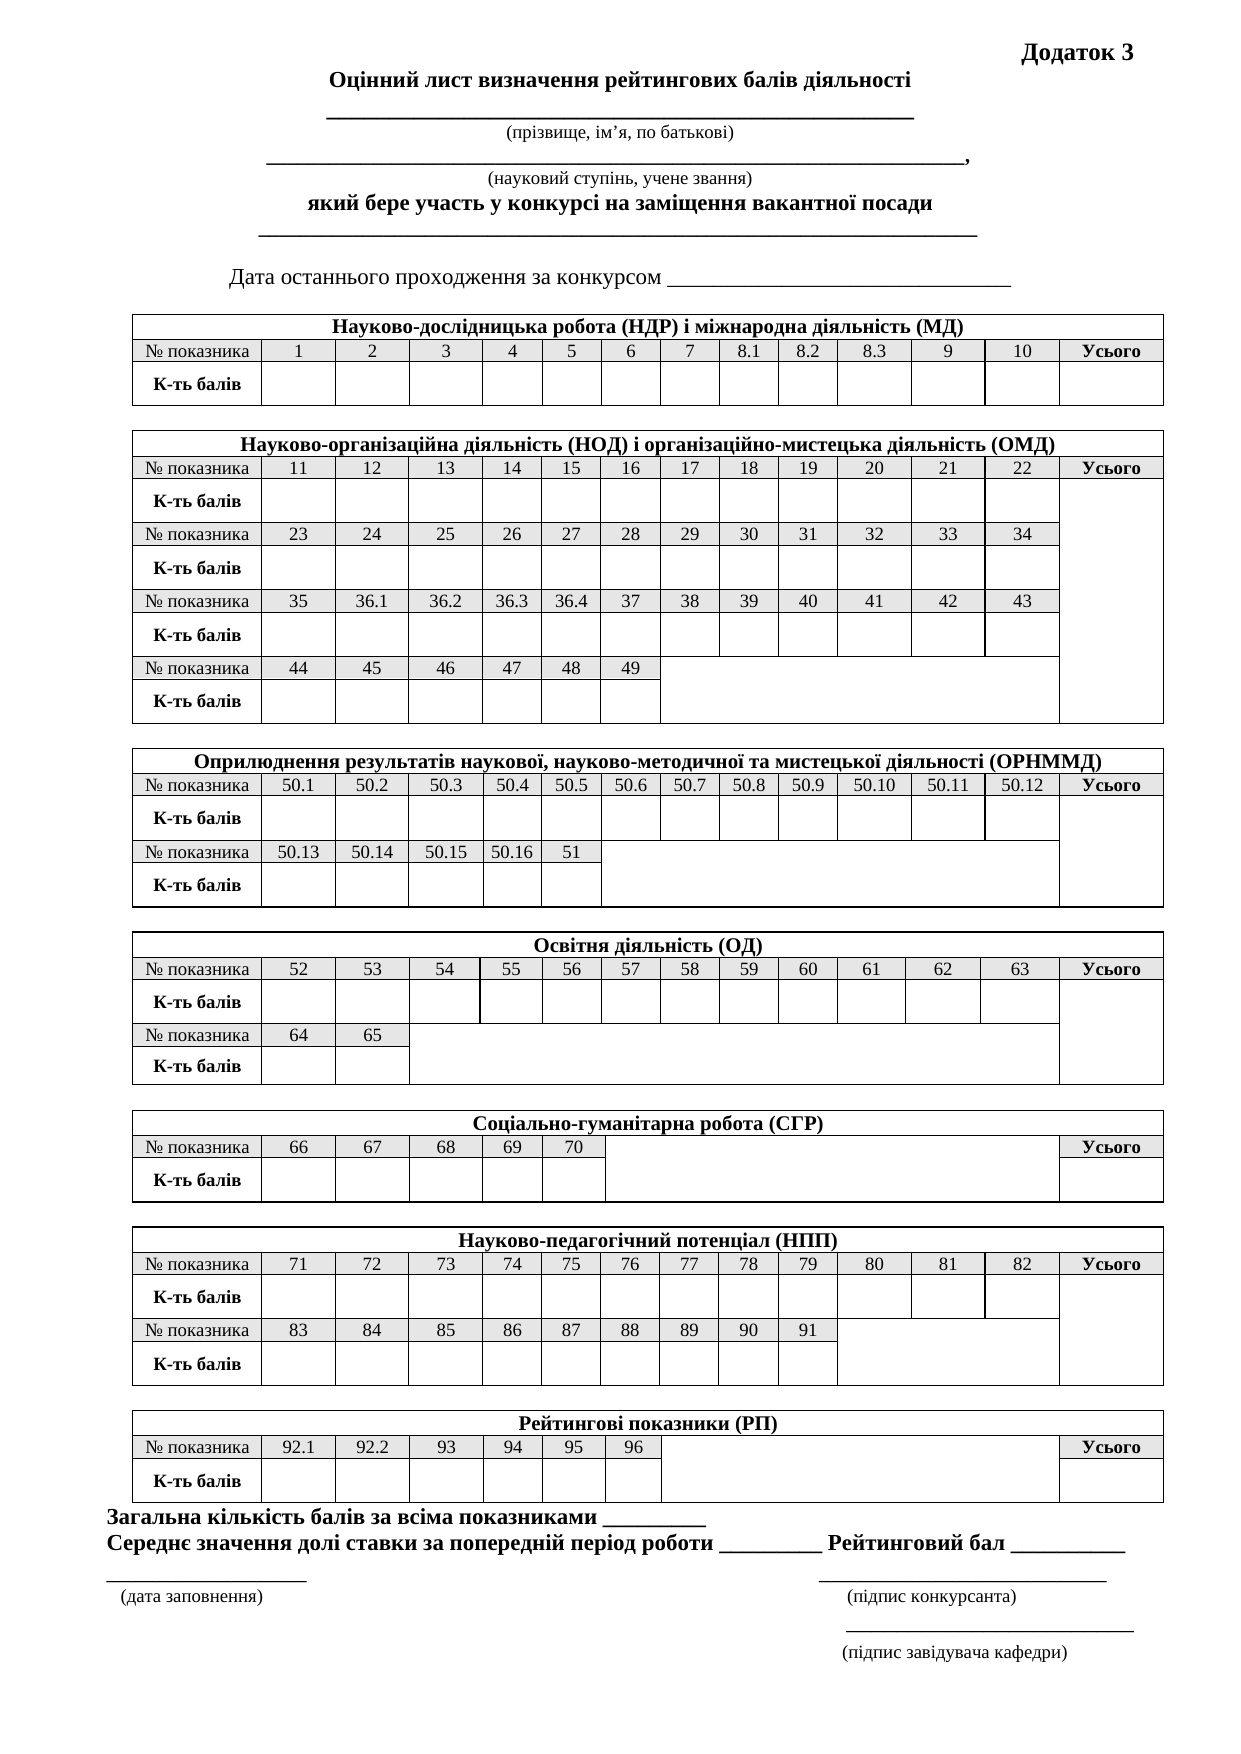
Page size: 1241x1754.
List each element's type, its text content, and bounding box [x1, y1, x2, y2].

table_cell 92.2 [336, 1436, 409, 1458]
table_cell 39 [720, 590, 778, 612]
table_cell [779, 1275, 837, 1318]
table_cell [662, 1436, 1059, 1502]
table_cell 20 [838, 457, 911, 478]
table_cell [986, 479, 1059, 522]
table_cell Усього [1060, 1253, 1163, 1274]
table_cell [986, 362, 1059, 405]
table_cell 8.3 [838, 340, 911, 361]
table_cell [543, 980, 601, 1023]
table_cell К-ть балів [133, 1275, 261, 1318]
table_cell 72 [336, 1253, 408, 1274]
table_cell 96 [606, 1436, 661, 1458]
table_cell 36.2 [409, 590, 482, 612]
table_cell [601, 1275, 659, 1318]
table_cell [660, 1275, 718, 1318]
table_cell 9 [912, 340, 984, 361]
table_cell [409, 1275, 482, 1318]
table_cell [410, 1459, 483, 1502]
text ___________________________________________________________________, [106, 143, 1134, 167]
table_cell [602, 796, 660, 839]
table_cell [483, 546, 541, 589]
table_cell 46 [409, 657, 482, 678]
table_cell 14 [483, 457, 541, 478]
table_cell [719, 1342, 778, 1385]
table_cell 50.11 [912, 774, 984, 795]
table_cell 6 [602, 340, 660, 361]
table_cell 90 [719, 1319, 778, 1341]
table_cell № показника [133, 958, 261, 979]
table_cell 91 [779, 1319, 837, 1341]
table_cell 62 [906, 958, 980, 979]
table_cell [409, 1342, 482, 1385]
table_cell 1 [262, 340, 335, 361]
table_cell 50.1 [262, 774, 335, 795]
table_cell 94 [484, 1436, 542, 1458]
table_cell 36.3 [483, 590, 541, 612]
table_cell 37 [601, 590, 660, 612]
table_cell [336, 479, 408, 522]
table_cell 50.16 [484, 841, 541, 862]
table_cell [409, 613, 482, 656]
table_cell 2 [336, 340, 409, 361]
table_cell 50.13 [262, 841, 335, 862]
table_cell 67 [336, 1136, 409, 1157]
table_cell 25 [409, 523, 482, 545]
table_cell 36.1 [336, 590, 408, 612]
table_cell [779, 546, 837, 589]
table_cell К-ть балів [133, 680, 261, 723]
table_cell 48 [542, 657, 600, 678]
table_cell 40 [779, 590, 837, 612]
table_cell Усього [1060, 1136, 1163, 1157]
table_cell [912, 613, 984, 656]
table_cell [336, 1342, 408, 1385]
table_header Науково-педагогічний потенціал (НПП) [133, 1228, 1163, 1252]
table_cell 70 [543, 1136, 605, 1157]
table_header Оприлюднення результатів наукової, науково-методичної та мистецької діяльності (ОРНММД) [133, 749, 1163, 773]
table_cell 17 [661, 457, 719, 478]
table_cell [986, 546, 1059, 589]
table_cell 87 [542, 1319, 600, 1341]
table_cell [542, 863, 601, 906]
table_cell 29 [661, 523, 719, 545]
table_cell 76 [601, 1253, 659, 1274]
table_cell [838, 613, 911, 656]
table_cell [410, 362, 482, 405]
table_cell 28 [601, 523, 660, 545]
table_cell 85 [409, 1319, 482, 1341]
table_cell [542, 613, 600, 656]
table_cell [719, 1275, 778, 1318]
table_cell 77 [660, 1253, 718, 1274]
table_cell 13 [409, 457, 482, 478]
table_cell [409, 479, 482, 522]
table_cell [1060, 796, 1163, 906]
table_cell [661, 613, 719, 656]
table_cell 50.4 [484, 774, 541, 795]
table_cell 93 [410, 1436, 483, 1458]
table_cell [601, 680, 660, 723]
table_cell [601, 546, 660, 589]
table_cell К-ть балів [133, 1047, 261, 1084]
table_header Рейтингові показники (РП) [133, 1411, 1163, 1435]
table_cell 10 [986, 340, 1059, 361]
text ________________ _______________________ [106, 1556, 1134, 1584]
table_cell 4 [483, 340, 542, 361]
table_cell [720, 613, 778, 656]
table_cell [838, 362, 911, 405]
table_cell 21 [912, 457, 984, 478]
table_header Соціально-гуманітарна робота (СГР) [133, 1111, 1163, 1134]
table_cell 61 [838, 958, 905, 979]
table_header Науково-організаційна діяльність (НОД) і організаційно-мистецька діяльність (ОМД) [133, 431, 1163, 456]
table_cell [336, 546, 408, 589]
table_cell № показника [133, 774, 261, 795]
table_cell 86 [483, 1319, 541, 1341]
table_cell [483, 1342, 541, 1385]
text Оцінний лист визначення рейтингових балів діяльності [106, 66, 1134, 93]
table_cell [986, 613, 1059, 656]
table_cell [602, 980, 660, 1023]
table_cell № показника [133, 1436, 261, 1458]
table_cell 51 [542, 841, 601, 862]
table_cell [542, 1275, 600, 1318]
table_cell [542, 796, 601, 839]
table_cell [661, 796, 719, 839]
table_cell [543, 1158, 605, 1201]
table_cell 16 [601, 457, 660, 478]
table_cell № показника [133, 841, 261, 862]
table_cell 68 [410, 1136, 482, 1157]
table_cell К-ть балів [133, 613, 261, 656]
table_cell [336, 1158, 409, 1201]
table_cell [262, 863, 335, 906]
table_cell [483, 613, 541, 656]
table_cell [1060, 362, 1163, 405]
table_cell [606, 1136, 1059, 1201]
table_cell 78 [719, 1253, 778, 1274]
table_cell [838, 1319, 1059, 1385]
table_cell [779, 613, 837, 656]
table_cell 52 [262, 958, 335, 979]
table_cell 88 [601, 1319, 659, 1341]
table_cell 38 [661, 590, 719, 612]
text який бере участь у конкурсі на заміщення вакантної посади [106, 188, 1134, 215]
table_cell К-ть балів [133, 546, 261, 589]
table_cell [602, 362, 660, 405]
table_cell [912, 362, 984, 405]
table_cell 15 [542, 457, 600, 478]
table_cell 41 [838, 590, 911, 612]
table_cell [906, 980, 980, 1023]
table_cell 50.10 [838, 774, 911, 795]
table_cell 49 [601, 657, 660, 678]
table_cell [661, 657, 1059, 723]
table_cell [661, 980, 719, 1023]
table_cell [981, 980, 1059, 1023]
table_cell № показника [133, 1024, 261, 1046]
table_cell 7 [661, 340, 719, 361]
table_cell 82 [986, 1253, 1059, 1274]
table_cell [838, 479, 911, 522]
table_cell 79 [779, 1253, 837, 1274]
table_cell 89 [660, 1319, 718, 1341]
table_cell 57 [602, 958, 660, 979]
table_cell [602, 841, 1059, 906]
table_cell [410, 980, 479, 1023]
table_cell 95 [543, 1436, 605, 1458]
table_cell [720, 479, 778, 522]
table_cell Усього [1060, 774, 1163, 795]
text Середнє значення долі ставки за попередній період роботи _________ Рейтинговий бал __________ [106, 1529, 1134, 1556]
table_cell 64 [262, 1024, 335, 1046]
table_cell [262, 680, 335, 723]
table_cell 33 [912, 523, 984, 545]
table_header Освітня діяльність (ОД) [133, 933, 1163, 957]
table_cell Усього [1060, 457, 1163, 478]
table_cell [779, 479, 837, 522]
text Загальна кількість балів за всіма показниками _________ [106, 1503, 1134, 1529]
table_cell [606, 1459, 661, 1502]
table_cell 24 [336, 523, 408, 545]
table_cell [336, 1459, 409, 1502]
table_cell [779, 362, 837, 405]
table_cell [481, 980, 542, 1023]
text (дата заповнення) (підпис конкурсанта) [106, 1584, 1134, 1606]
table_cell [483, 1158, 542, 1201]
table_cell 12 [336, 457, 408, 478]
table_cell [779, 796, 837, 839]
table_cell [336, 1047, 409, 1084]
table_cell [912, 479, 984, 522]
table_cell [912, 1275, 984, 1318]
table_cell Усього [1060, 340, 1163, 361]
table_cell 65 [336, 1024, 409, 1046]
table_cell 44 [262, 657, 335, 678]
table_cell [409, 796, 483, 839]
table_cell Усього [1060, 958, 1163, 979]
table_cell 11 [262, 457, 335, 478]
table_cell 80 [838, 1253, 911, 1274]
table_cell 63 [981, 958, 1059, 979]
table_cell № показника [133, 657, 261, 678]
table_cell 3 [410, 340, 482, 361]
table_cell [838, 1275, 911, 1318]
table_cell 58 [661, 958, 719, 979]
table_cell № показника [133, 523, 261, 545]
table_cell 50.14 [336, 841, 408, 862]
table_cell [336, 980, 409, 1023]
table_cell 19 [779, 457, 837, 478]
table_cell № показника [133, 1253, 261, 1274]
table_cell [542, 1342, 600, 1385]
table_cell [262, 1342, 335, 1385]
table_cell 75 [542, 1253, 600, 1274]
table_cell К-ть балів [133, 479, 261, 522]
table_cell [336, 613, 408, 656]
table_cell [601, 479, 660, 522]
table_cell [1060, 1459, 1163, 1502]
table_cell 69 [483, 1136, 542, 1157]
text _______________________ (підпис завідувача кафедри) [106, 1606, 1134, 1664]
table_cell 53 [336, 958, 409, 979]
table_cell [838, 796, 911, 839]
table_cell 45 [336, 657, 408, 678]
table_cell 74 [483, 1253, 541, 1274]
table_cell 8.1 [720, 340, 778, 361]
table_cell 60 [779, 958, 837, 979]
table_cell [262, 1158, 335, 1201]
table_cell [262, 1047, 335, 1084]
table_cell [1060, 1275, 1163, 1385]
table_cell 59 [720, 958, 778, 979]
table_cell 22 [986, 457, 1059, 478]
table_cell [720, 980, 778, 1023]
table_cell [912, 796, 984, 839]
table_cell [542, 546, 600, 589]
table_cell [779, 1342, 837, 1385]
table_cell [262, 1275, 335, 1318]
table_cell Усього [1060, 1436, 1163, 1458]
table_cell [262, 613, 335, 656]
table_cell [601, 1342, 659, 1385]
table_cell [409, 863, 483, 906]
table_cell 18 [720, 457, 778, 478]
table_cell 50.3 [409, 774, 483, 795]
text Додаток 3 [106, 37, 1134, 66]
table_cell [838, 546, 911, 589]
table_cell [262, 546, 335, 589]
table_cell [1060, 1158, 1163, 1201]
table_cell 71 [262, 1253, 335, 1274]
table_cell 84 [336, 1319, 408, 1341]
table_cell [543, 362, 601, 405]
table_cell [262, 362, 335, 405]
table_cell 42 [912, 590, 984, 612]
table_cell 35 [262, 590, 335, 612]
text (науковий ступінь, учене звання) [106, 167, 1134, 188]
table_cell 55 [481, 958, 542, 979]
table_cell 36.4 [542, 590, 600, 612]
table_cell К-ть балів [133, 1459, 261, 1502]
table_cell [336, 1275, 408, 1318]
table_cell [262, 980, 335, 1023]
table_cell [409, 546, 482, 589]
table_cell 32 [838, 523, 911, 545]
table_cell [262, 479, 335, 522]
table_cell [336, 680, 408, 723]
table_cell [483, 479, 541, 522]
table_cell [262, 1459, 335, 1502]
table_cell 47 [483, 657, 541, 678]
table_cell К-ть балів [133, 796, 261, 839]
table_cell № показника [133, 340, 261, 361]
table_cell [601, 613, 660, 656]
table_cell К-ть балів [133, 980, 261, 1023]
table_cell 56 [543, 958, 601, 979]
table_cell [336, 796, 408, 839]
table_cell [660, 1342, 718, 1385]
table_cell К-ть балів [133, 1158, 261, 1201]
table_cell 50.5 [542, 774, 601, 795]
table_cell 31 [779, 523, 837, 545]
table_cell 8.2 [779, 340, 837, 361]
table_cell [986, 1275, 1059, 1318]
table_cell [483, 1275, 541, 1318]
table_cell [986, 796, 1059, 839]
table_cell К-ть балів [133, 362, 261, 405]
text (прізвище, ім’я, по батькові) [106, 121, 1134, 143]
table_cell К-ть балів [133, 1342, 261, 1385]
table_cell 73 [409, 1253, 482, 1274]
table_cell 34 [986, 523, 1059, 545]
table_cell 50.9 [779, 774, 837, 795]
table_cell 50.12 [986, 774, 1059, 795]
table_cell [1060, 980, 1163, 1084]
table_cell 92.1 [262, 1436, 335, 1458]
table_cell [484, 1459, 542, 1502]
text _______________________________________________ [106, 93, 1134, 121]
table_cell [779, 980, 837, 1023]
table_cell [484, 796, 541, 839]
table_cell [543, 1459, 605, 1502]
table_cell 27 [542, 523, 600, 545]
table_cell 50.8 [720, 774, 778, 795]
table_cell [661, 362, 719, 405]
table_cell [838, 980, 905, 1023]
table_cell [336, 863, 408, 906]
table_cell 23 [262, 523, 335, 545]
table_cell [661, 479, 719, 522]
table_cell [409, 680, 482, 723]
table_cell [336, 362, 409, 405]
table_cell [661, 546, 719, 589]
table_cell № показника [133, 1136, 261, 1157]
table_cell 5 [543, 340, 601, 361]
table_cell 66 [262, 1136, 335, 1157]
table_cell К-ть балів [133, 863, 261, 906]
table_cell [542, 680, 600, 723]
text Дата останнього проходження за конкурсом ______________________________ [106, 263, 1134, 289]
table_cell № показника [133, 457, 261, 478]
table_cell № показника [133, 1319, 261, 1341]
table_cell [483, 362, 542, 405]
table_cell 50.2 [336, 774, 408, 795]
table_header Науково-дослідницька робота (НДР) і міжнародна діяльність (МД) [133, 315, 1163, 338]
table_cell [410, 1024, 1059, 1084]
table_cell 26 [483, 523, 541, 545]
text _____________________________________________________________________ [106, 215, 1134, 239]
table_cell [720, 796, 778, 839]
table_cell [410, 1158, 482, 1201]
table_cell [1060, 479, 1163, 723]
table_cell [483, 680, 541, 723]
table_cell 50.6 [602, 774, 660, 795]
table_cell [542, 479, 600, 522]
table_cell 50.7 [661, 774, 719, 795]
table_cell [912, 546, 984, 589]
table_cell 54 [410, 958, 479, 979]
table_cell № показника [133, 590, 261, 612]
table_cell [720, 546, 778, 589]
table_cell 83 [262, 1319, 335, 1341]
table_cell 30 [720, 523, 778, 545]
table_cell [720, 362, 778, 405]
table_cell 50.15 [409, 841, 483, 862]
table_cell 43 [986, 590, 1059, 612]
table_cell 81 [912, 1253, 984, 1274]
table_cell [484, 863, 541, 906]
table_cell [262, 796, 335, 839]
